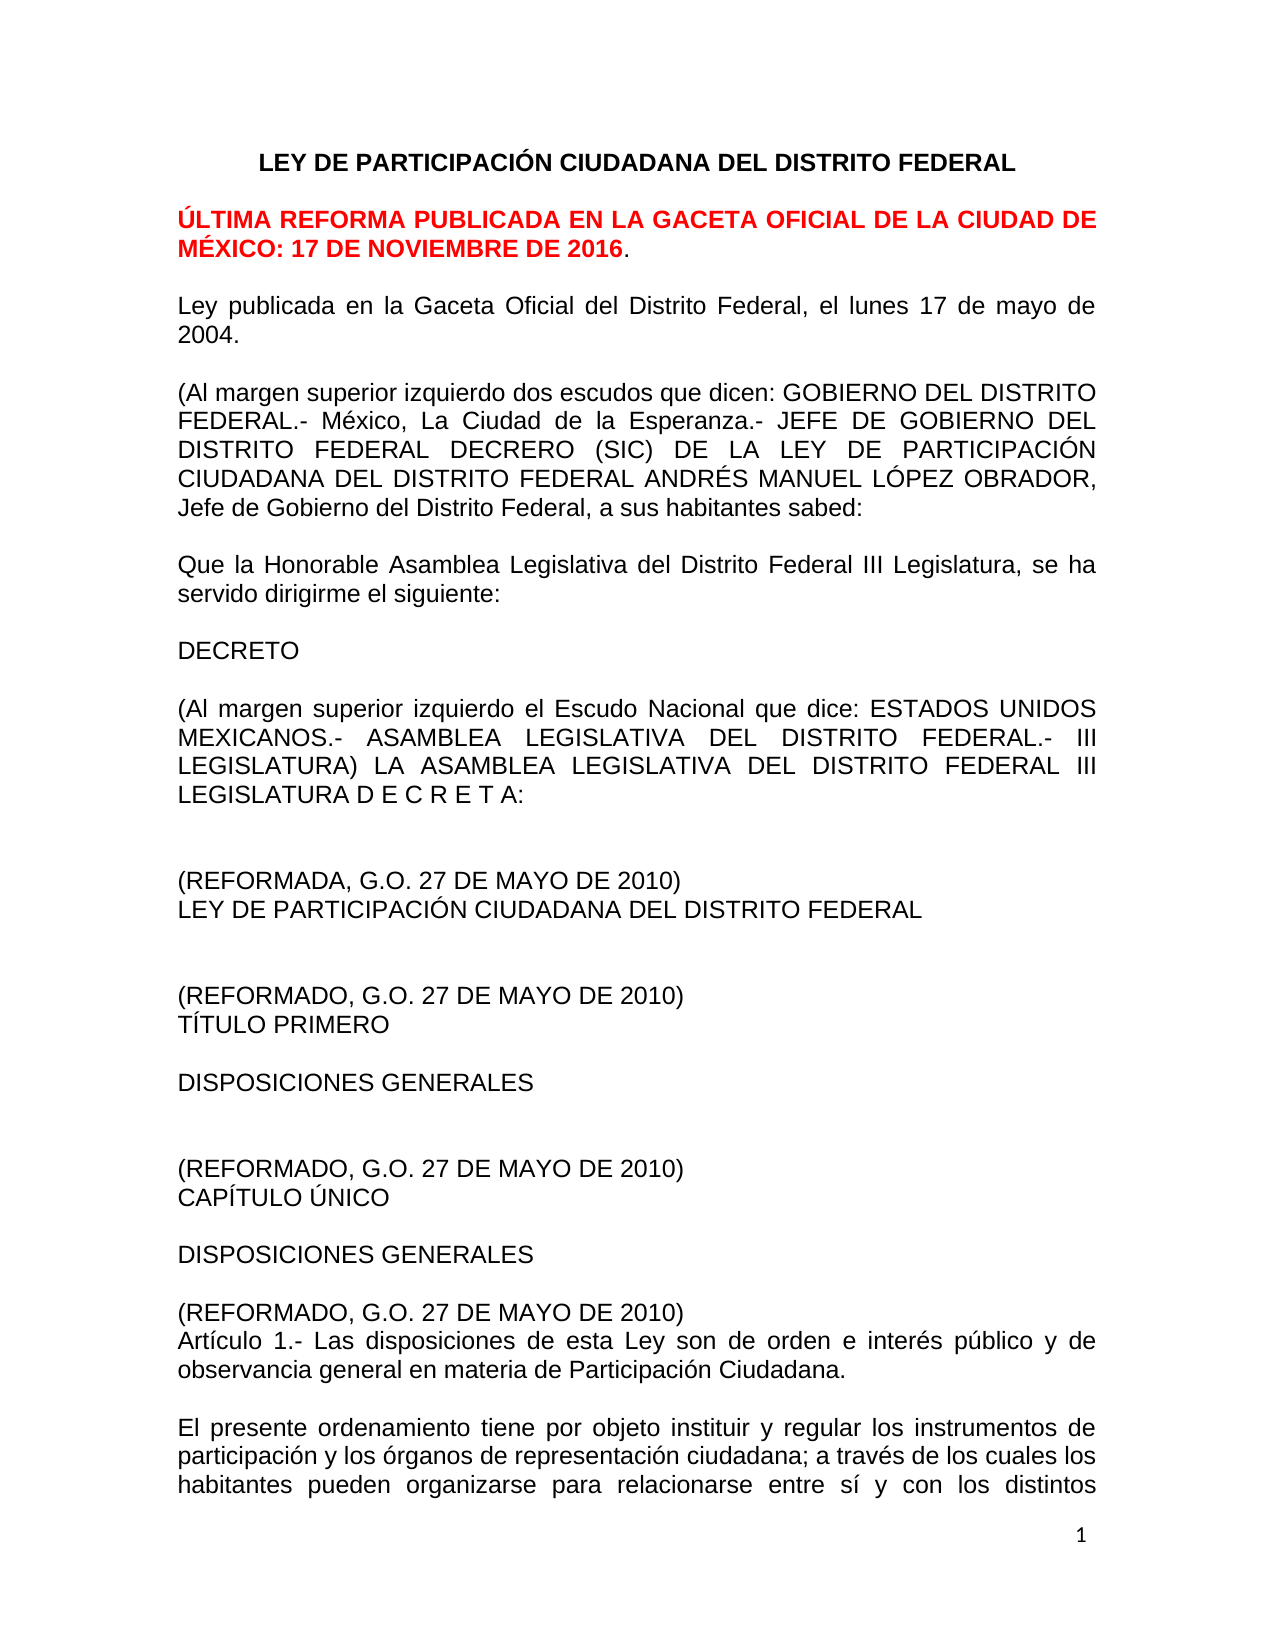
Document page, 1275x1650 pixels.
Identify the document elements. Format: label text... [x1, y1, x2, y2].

text Que la Honorable Asamblea Legislativa del Distrito Federal III Legislatura, se ha servido dirigirme el siguiente: [177, 550, 1098, 608]
text DECRETO [177, 636, 1098, 665]
text Artículo 1.- Las disposiciones de esta Ley son de orden e interés público y de observancia general en materia de Participación Ciudadana. [177, 1326, 1098, 1384]
text (REFORMADO, G.O. 27 DE MAYO DE 2010) [177, 1154, 1098, 1183]
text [177, 1413, 1098, 1499]
text TÍTULO PRIMERO [177, 1010, 1098, 1039]
text CAPÍTULO ÚNICO [177, 1183, 1098, 1211]
text DISPOSICIONES GENERALES [177, 1240, 1098, 1269]
text (Al margen superior izquierdo dos escudos que dicen: GOBIERNO DEL DISTRITO FEDERAL.- México, La Ciudad de la Esperanza.- JEFE DE GOBIERNO DEL DISTRITO FEDERAL DECRERO (SIC) DE LA LEY DE PARTICIPACIÓN CIUDADANA DEL DISTRITO FEDERAL ANDRÉS MANUEL LÓPEZ OBRADOR, Jefe de Gobierno del Distrito Federal, a sus habitantes sabed: [177, 378, 1098, 521]
text ÚLTIMA REFORMA PUBLICADA EN LA GACETA OFICIAL DE LA CIUDAD DE MÉXICO: 17 DE NOVIEMBRE DE 2016. [177, 205, 1098, 263]
text (Al margen superior izquierdo el Escudo Nacional que dice: ESTADOS UNIDOS MEXICANOS.- ASAMBLEA LEGISLATIVA DEL DISTRITO FEDERAL.- III LEGISLATURA) LA ASAMBLEA LEGISLATIVA DEL DISTRITO FEDERAL III LEGISLATURA D E C R E T A: [177, 694, 1098, 809]
text (REFORMADO, G.O. 27 DE MAYO DE 2010) [177, 1298, 1098, 1326]
text (REFORMADA, G.O. 27 DE MAYO DE 2010) [177, 866, 1098, 895]
text LEY DE PARTICIPACIÓN CIUDADANA DEL DISTRITO FEDERAL [177, 895, 1098, 924]
text DISPOSICIONES GENERALES [177, 1068, 1098, 1096]
text (REFORMADO, G.O. 27 DE MAYO DE 2010) [177, 981, 1098, 1010]
text Ley publicada en la Gaceta Oficial del Distrito Federal, el lunes 17 de mayo de 2004. [177, 291, 1098, 349]
text LEY DE PARTICIPACIÓN CIUDADANA DEL DISTRITO FEDERAL [177, 148, 1098, 176]
